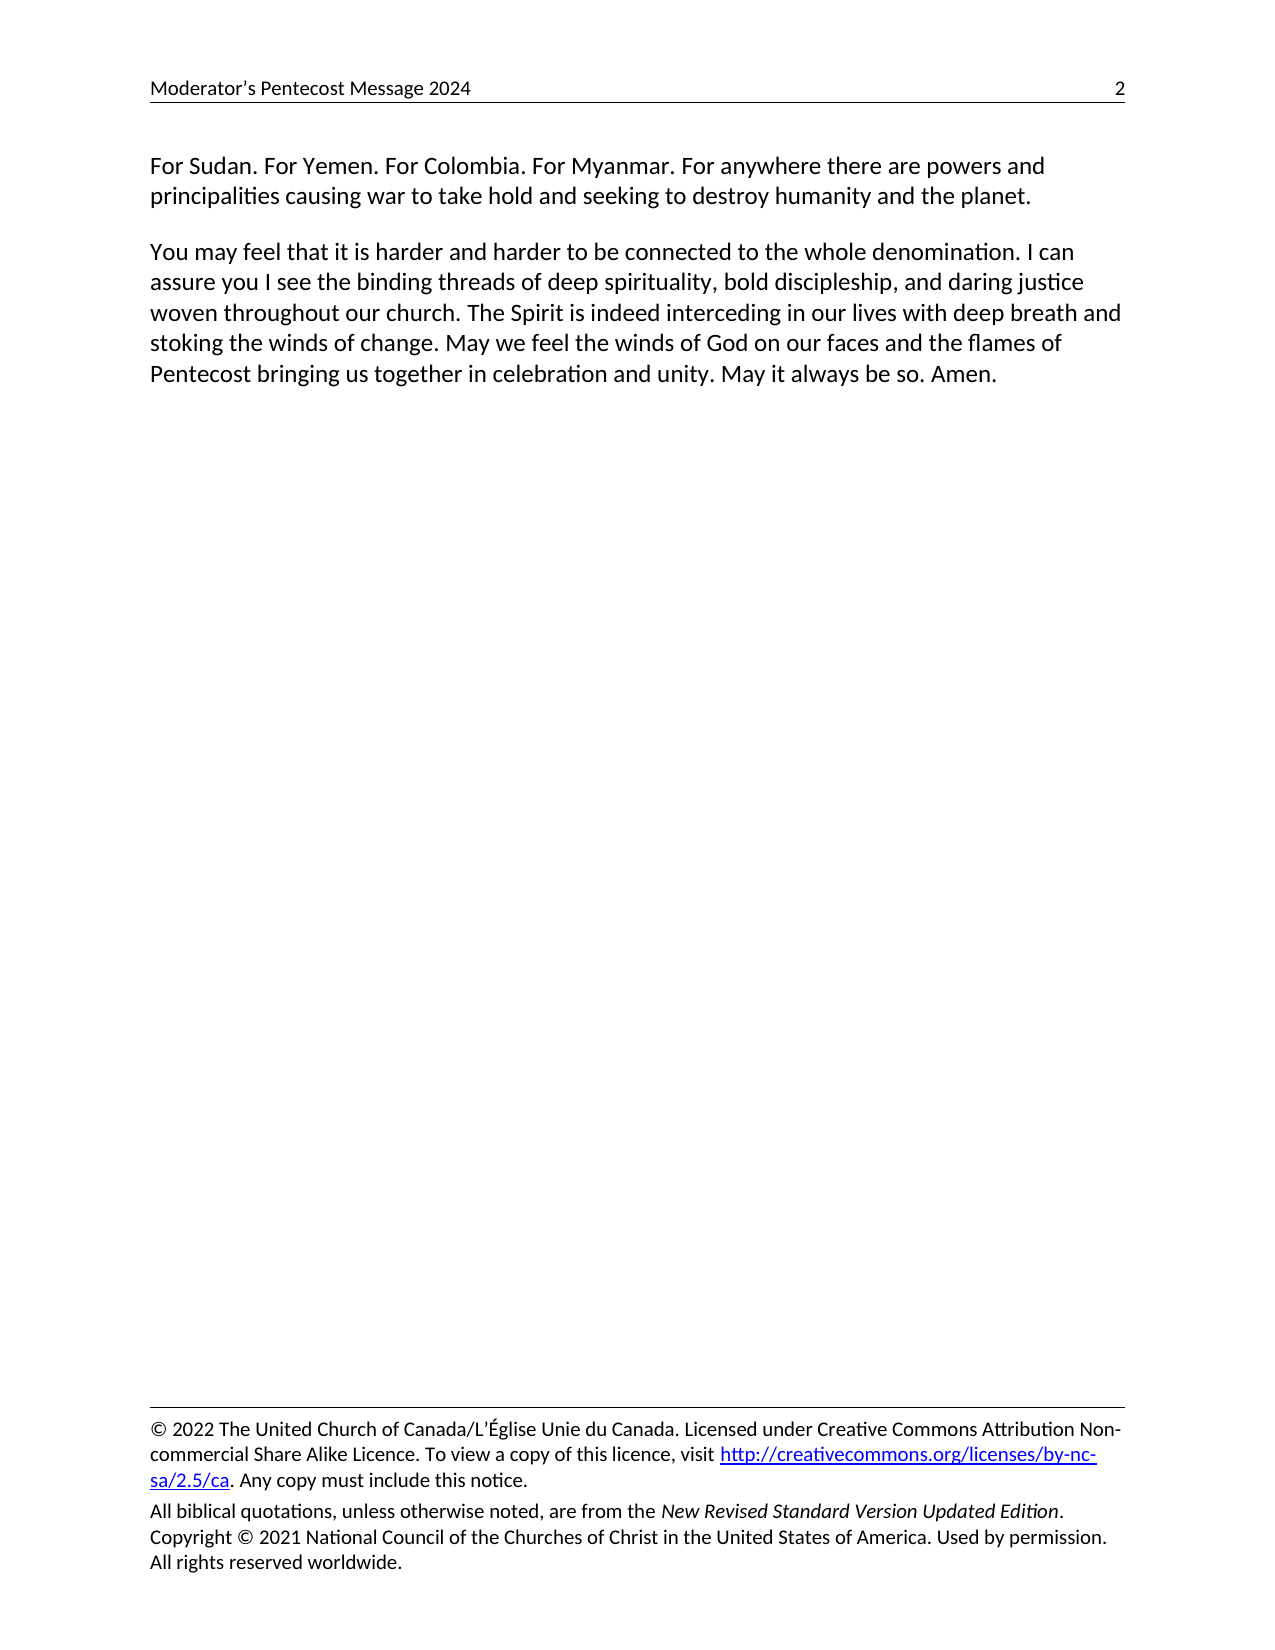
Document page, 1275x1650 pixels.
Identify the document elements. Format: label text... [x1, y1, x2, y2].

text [150, 150, 1125, 211]
text You may feel that it is harder and harder to be connected to the whole denomination. I can assure you I see the binding threads of deep spirituality, bold discipleship, and daring justice woven throughout our church. The Spirit is indeed interceding in our lives with deep breath and stoking the winds of change. May we feel the winds of God on our faces and the flames of Pentecost bringing us together in celebration and unity. May it always be so. Amen. [150, 236, 1125, 389]
